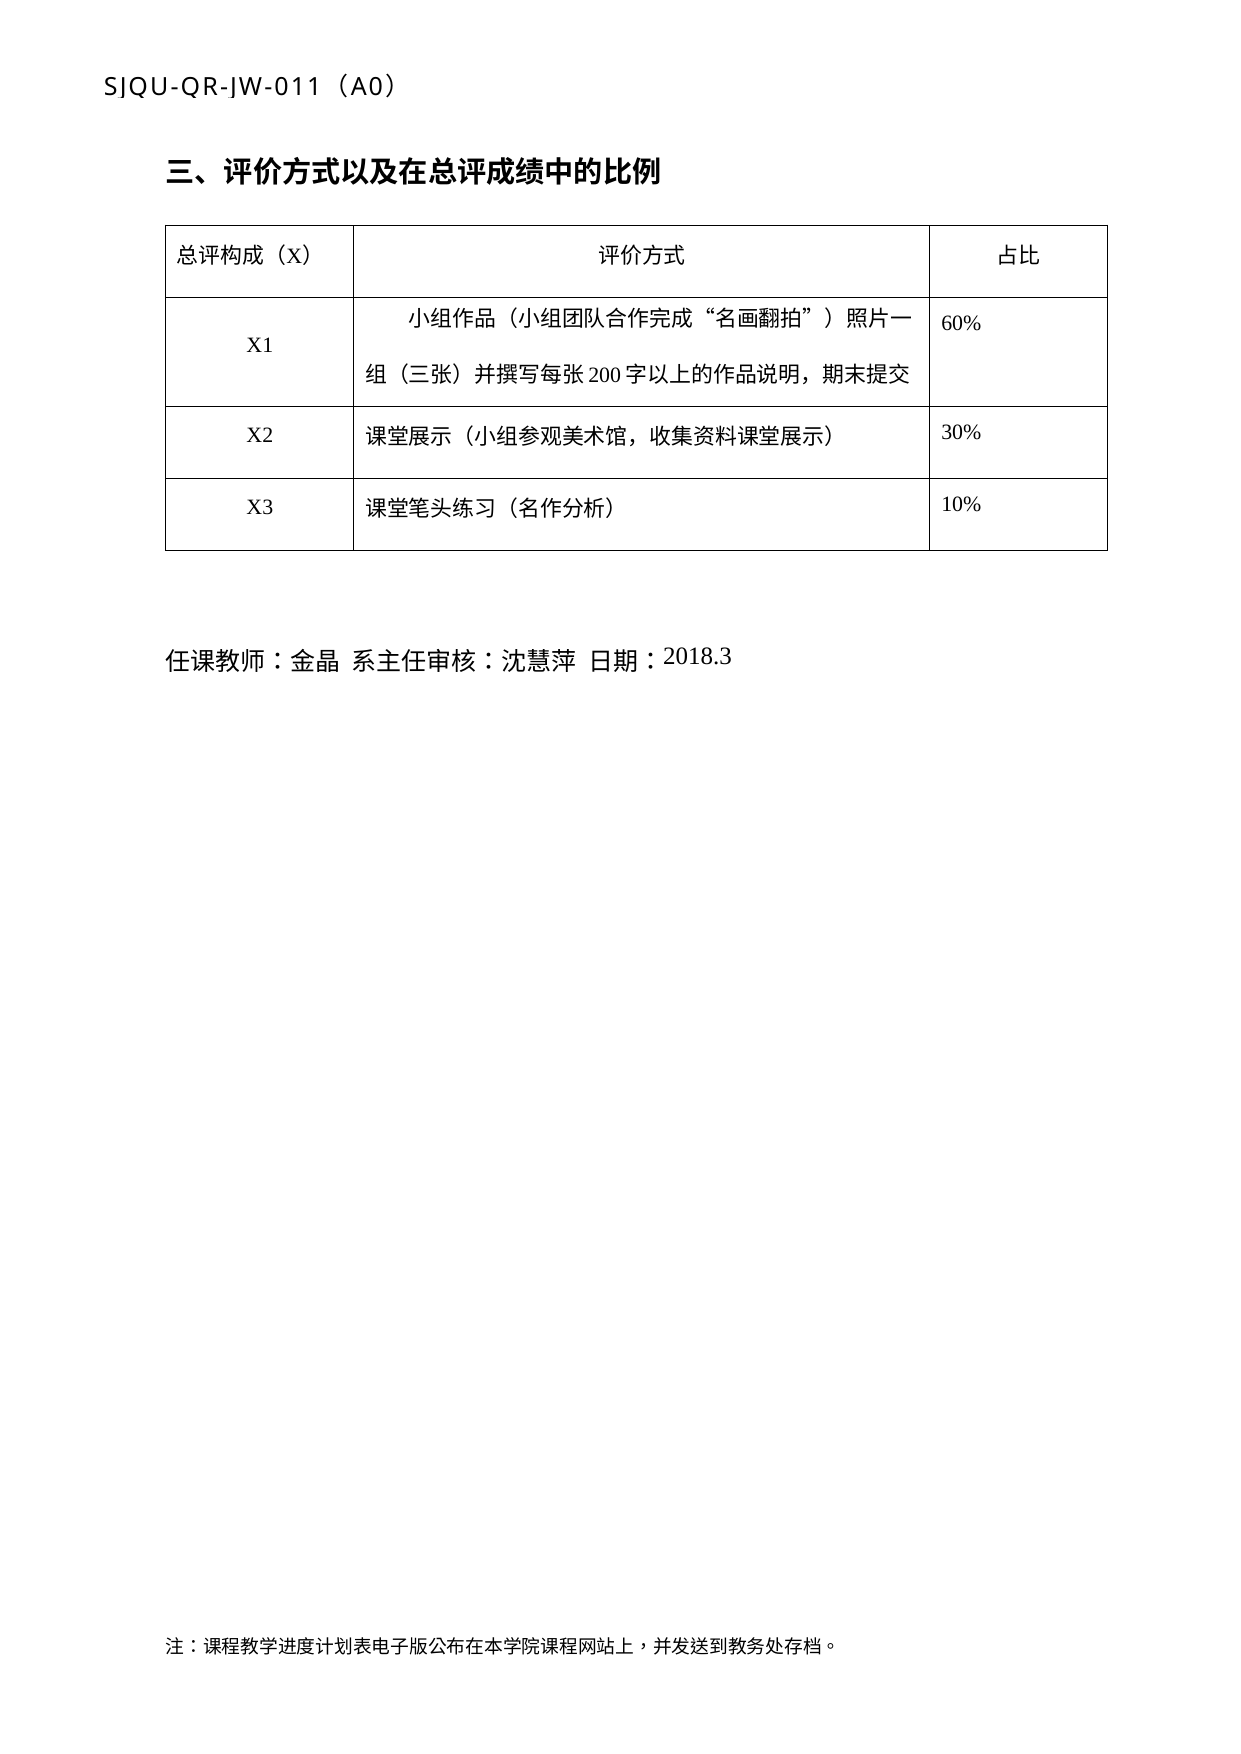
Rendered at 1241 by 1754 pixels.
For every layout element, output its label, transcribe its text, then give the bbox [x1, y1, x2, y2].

text 任课教师：金晶 系主任审核：沈慧萍 日期：2018.3 [165, 607, 1087, 682]
table_header 评价方式 [354, 226, 929, 297]
table_cell 30% [930, 407, 1107, 478]
text 三、评价方式以及在总评成绩中的比例 [165, 149, 1087, 191]
table_header 总评构成（X） [166, 226, 353, 297]
table_cell 60% [930, 298, 1107, 406]
table_cell 课堂笔头练习（名作分析） [354, 479, 929, 549]
table_cell X2 [166, 407, 353, 478]
table_cell 10% [930, 479, 1107, 549]
table_cell X3 [166, 479, 353, 549]
table_header 占比 [930, 226, 1107, 297]
table_cell 课堂展示（小组参观美术馆，收集资料课堂展示） [354, 407, 929, 478]
table_cell X1 [166, 298, 353, 406]
table_cell 小组作品（小组团队合作完成“名画翻拍”）照片一组（三张）并撰写每张200字以上的作品说明，期末提交 [354, 298, 929, 406]
